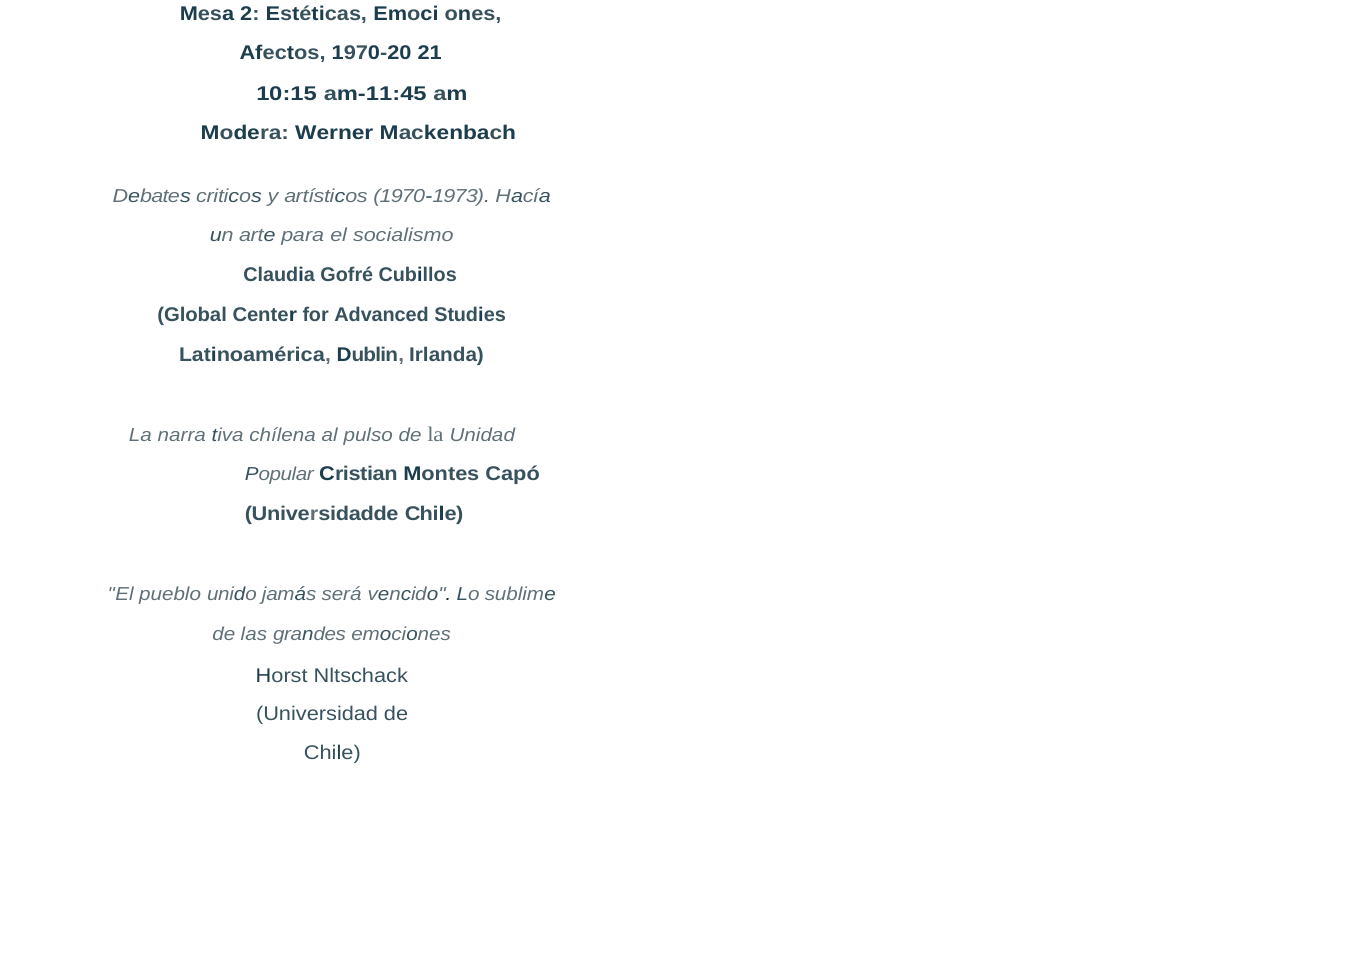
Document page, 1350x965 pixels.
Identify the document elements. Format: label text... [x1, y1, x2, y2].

text ''El pueblo unido jamás será vencido". Lo sublime de las grandes emociones [98, 582, 565, 644]
text 10:15 am-11:45 am [256, 81, 591, 104]
text Modera: Werner Mackenbach [200, 121, 591, 143]
text Mesa 2: Estéticas, Emoci ones, Afectos, 1970-20 21 [143, 2, 537, 63]
text La narra tiva chílena al pulso de la Unidad Popular Cristian Montes Capó (Universidadde Chile) [129, 422, 578, 524]
text (Global Center for Advanced Studies Latinoamérica, Dublin, Irlanda) [98, 302, 565, 366]
subtitle Horst Nltschack (Universidad de Chile) [243, 663, 420, 764]
subtitle Claudia Gofré Cubillos [243, 263, 591, 286]
text Debates criticos y artísticos (1970-1973). Hacía un arte para el socialismo [98, 185, 565, 245]
